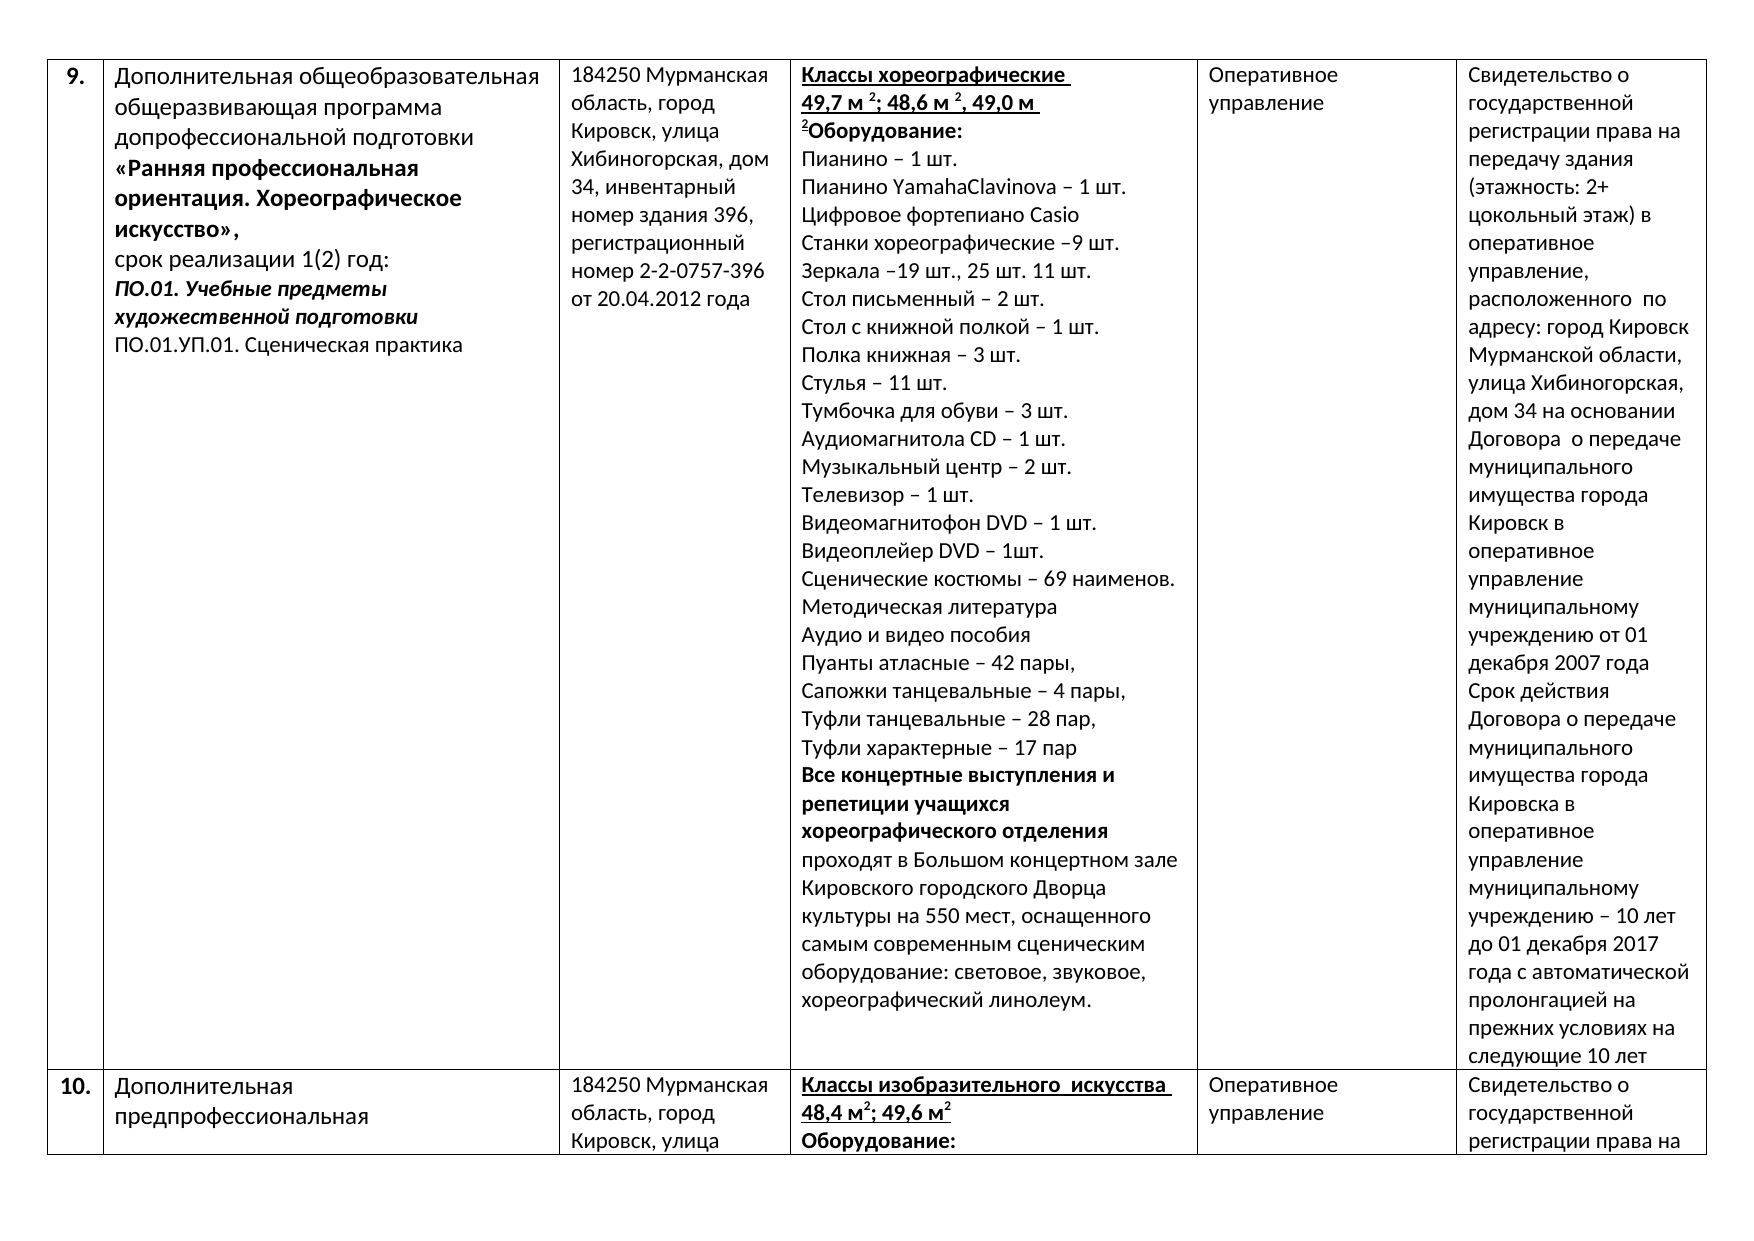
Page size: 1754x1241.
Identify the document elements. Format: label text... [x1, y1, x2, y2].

table_cell 9. [48, 60, 103, 1069]
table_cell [1457, 1070, 1706, 1154]
table_cell Оперативное управление [1198, 60, 1456, 1069]
table_cell Классы хореографические 49,7 м 2; 48,6 м 2, 49,0 м 2Оборудование: Пианино – 1 шт. Пианино YamahaClavinova – 1 шт. Цифровое фортепиано Casio Станки хореографические –9 шт. Зеркала –19 шт., 25 шт. 11 шт. Стол письменный – 2 шт. Стол с книжной полкой – 1 шт. Полка книжная – 3 шт. Стулья – 11 шт. Тумбочка для обуви – 3 шт. Аудиомагнитола CD – 1 шт. Музыкальный центр – 2 шт. Телевизор – 1 шт. Видеомагнитофон DVD – 1 шт. Видеоплейер DVD – 1шт. Сценические костюмы – 69 наименов. Методическая литература Аудио и видео пособия Пуанты атласные – 42 пары, Сапожки танцевальные – 4 пары, Туфли танцевальные – 28 пар, Туфли характерные – 17 пар Все концертные выступления и репетиции учащихся хореографического отделения проходят в Большом концертном зале Кировского городского Дворца культуры на 550 мест, оснащенного самым современным сценическим оборудование: световое, звуковое, хореографический линолеум. [791, 60, 1197, 1069]
table_cell 10. [48, 1070, 103, 1154]
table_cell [1198, 1070, 1456, 1154]
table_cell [104, 1070, 559, 1154]
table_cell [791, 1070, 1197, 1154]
table_cell Дополнительная общеобразовательная общеразвивающая программа допрофессиональной подготовки «Ранняя профессиональная ориентация. Хореографическое искусство», срок реализации 1(2) год: ПО.01. Учебные предметы художественной подготовки ПО.01.УП.01. Сценическая практика [104, 60, 559, 1069]
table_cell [560, 1070, 790, 1154]
